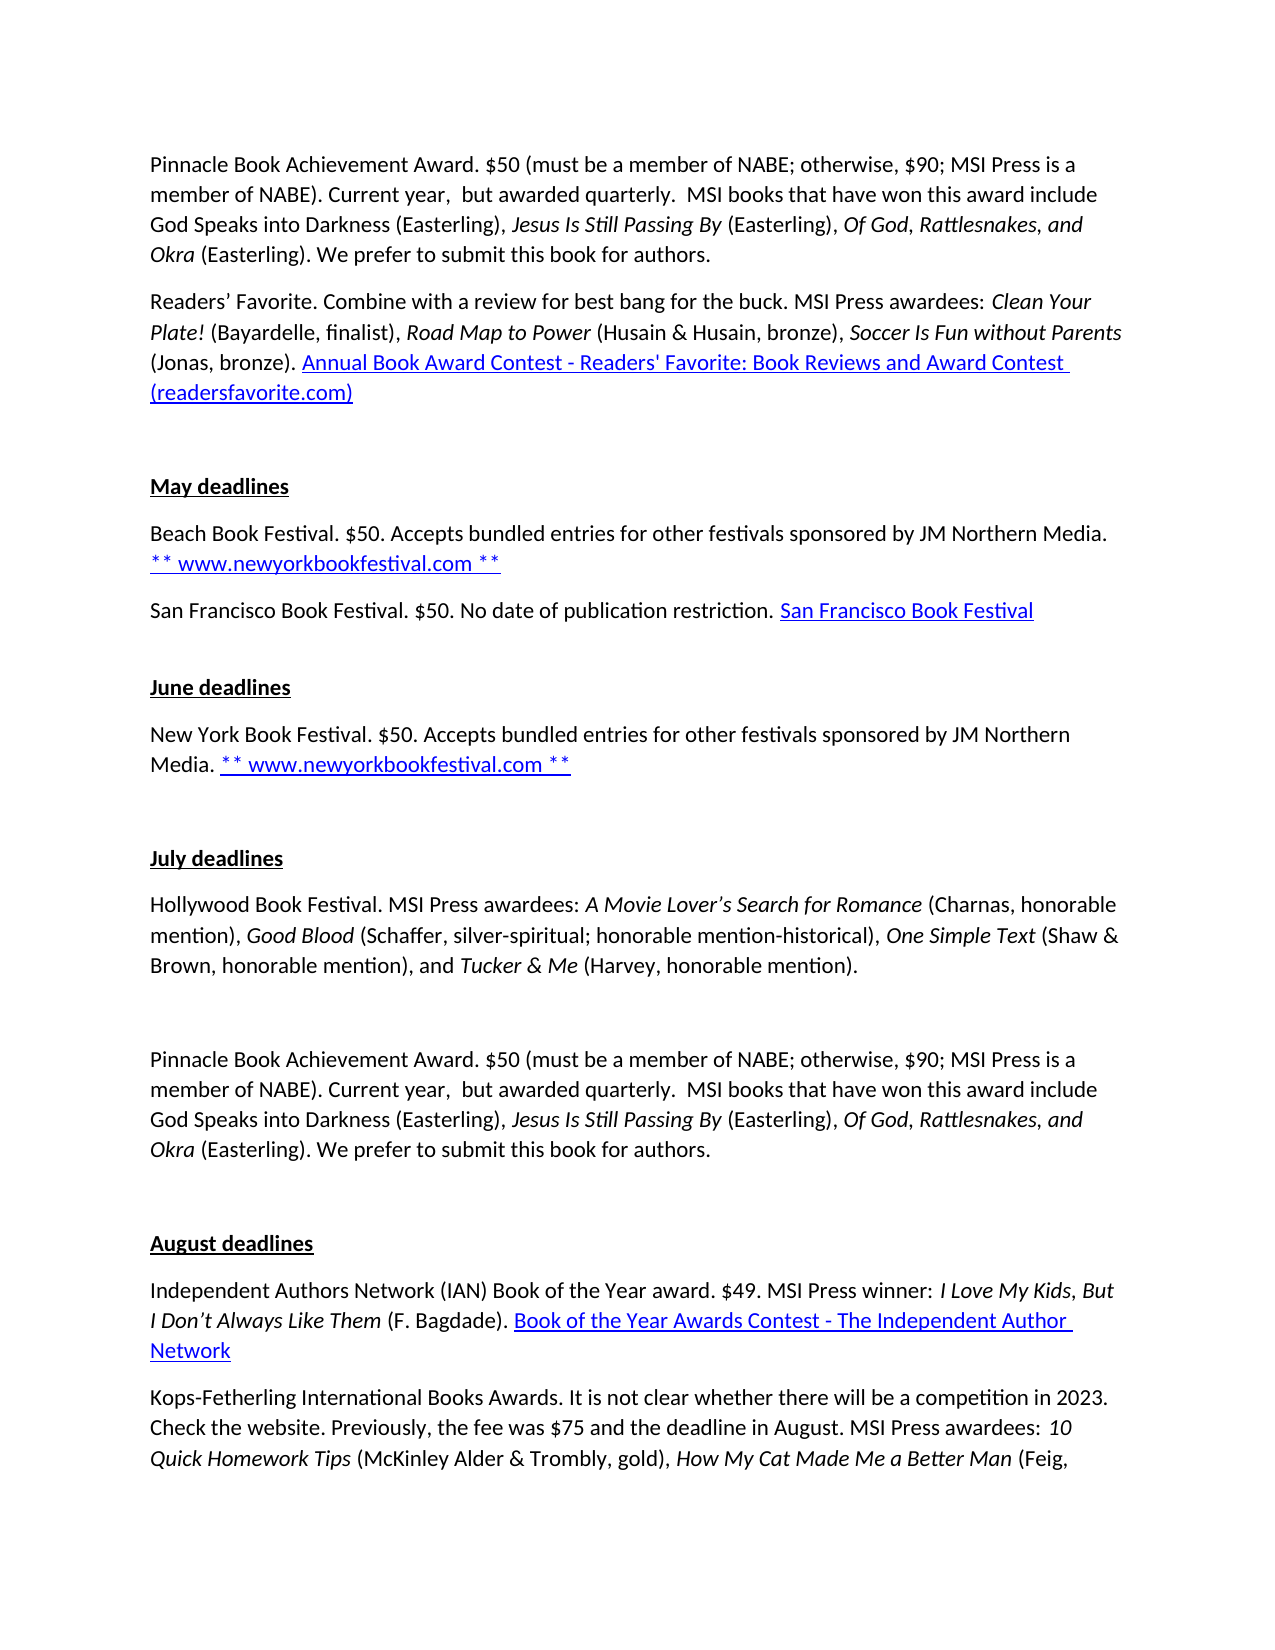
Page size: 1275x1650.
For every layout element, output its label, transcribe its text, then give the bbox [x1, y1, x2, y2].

text Beach Book Festival. $50. Accepts bundled entries for other festivals sponsored by JM Northern Media. ** www.newyorkbookfestival.com ** [150, 519, 1125, 577]
text Hollywood Book Festival. MSI Press awardees: A Movie Lover’s Search for Romance (Charnas, honorable mention), Good Blood (Schaffer, silver-spiritual; honorable mention-historical), One Simple Text (Shaw & Brown, honorable mention), and Tucker & Me (Harvey, honorable mention). [150, 891, 1125, 979]
text June deadlines [150, 643, 1125, 701]
text Pinnacle Book Achievement Award. $50 (must be a member of NABE; otherwise, $90; MSI Press is a member of NABE). Current year, but awarded quarterly. MSI books that have won this award include God Speaks into Darkness (Easterling), Jesus Is Still Passing By (Easterling), Of God, Rattlesnakes, and Okra (Easterling). We prefer to submit this book for authors. [150, 150, 1125, 269]
text Pinnacle Book Achievement Award. $50 (must be a member of NABE; otherwise, $90; MSI Press is a member of NABE). Current year, but awarded quarterly. MSI books that have won this award include God Speaks into Darkness (Easterling), Jesus Is Still Passing By (Easterling), Of God, Rattlesnakes, and Okra (Easterling). We prefer to submit this book for authors. [150, 1045, 1125, 1163]
text Independent Authors Network (IAN) Book of the Year award. $49. MSI Press winner: I Love My Kids, But I Don’t Always Like Them (F. Bagdade). Book of the Year Awards Contest - The Independent Author Network [150, 1276, 1125, 1364]
text New York Book Festival. $50. Accepts bundled entries for other festivals sponsored by JM Northern Media. ** www.newyorkbookfestival.com ** [150, 720, 1125, 778]
text August deadlines [150, 1229, 1125, 1257]
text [150, 1383, 1125, 1472]
text San Francisco Book Festival. $50. No date of publication restriction. San Francisco Book Festival [150, 596, 1125, 624]
text May deadlines [150, 472, 1125, 500]
text Readers’ Favorite. Combine with a review for best bang for the buck. MSI Press awardees: Clean Your Plate! (Bayardelle, finalist), Road Map to Power (Husain & Husain, bronze), Soccer Is Fun without Parents (Jonas, bronze). Annual Book Award Contest - Readers' Favorite: Book Reviews and Award Contest (readersfavorite.com) [150, 287, 1125, 406]
text July deadlines [150, 844, 1125, 872]
